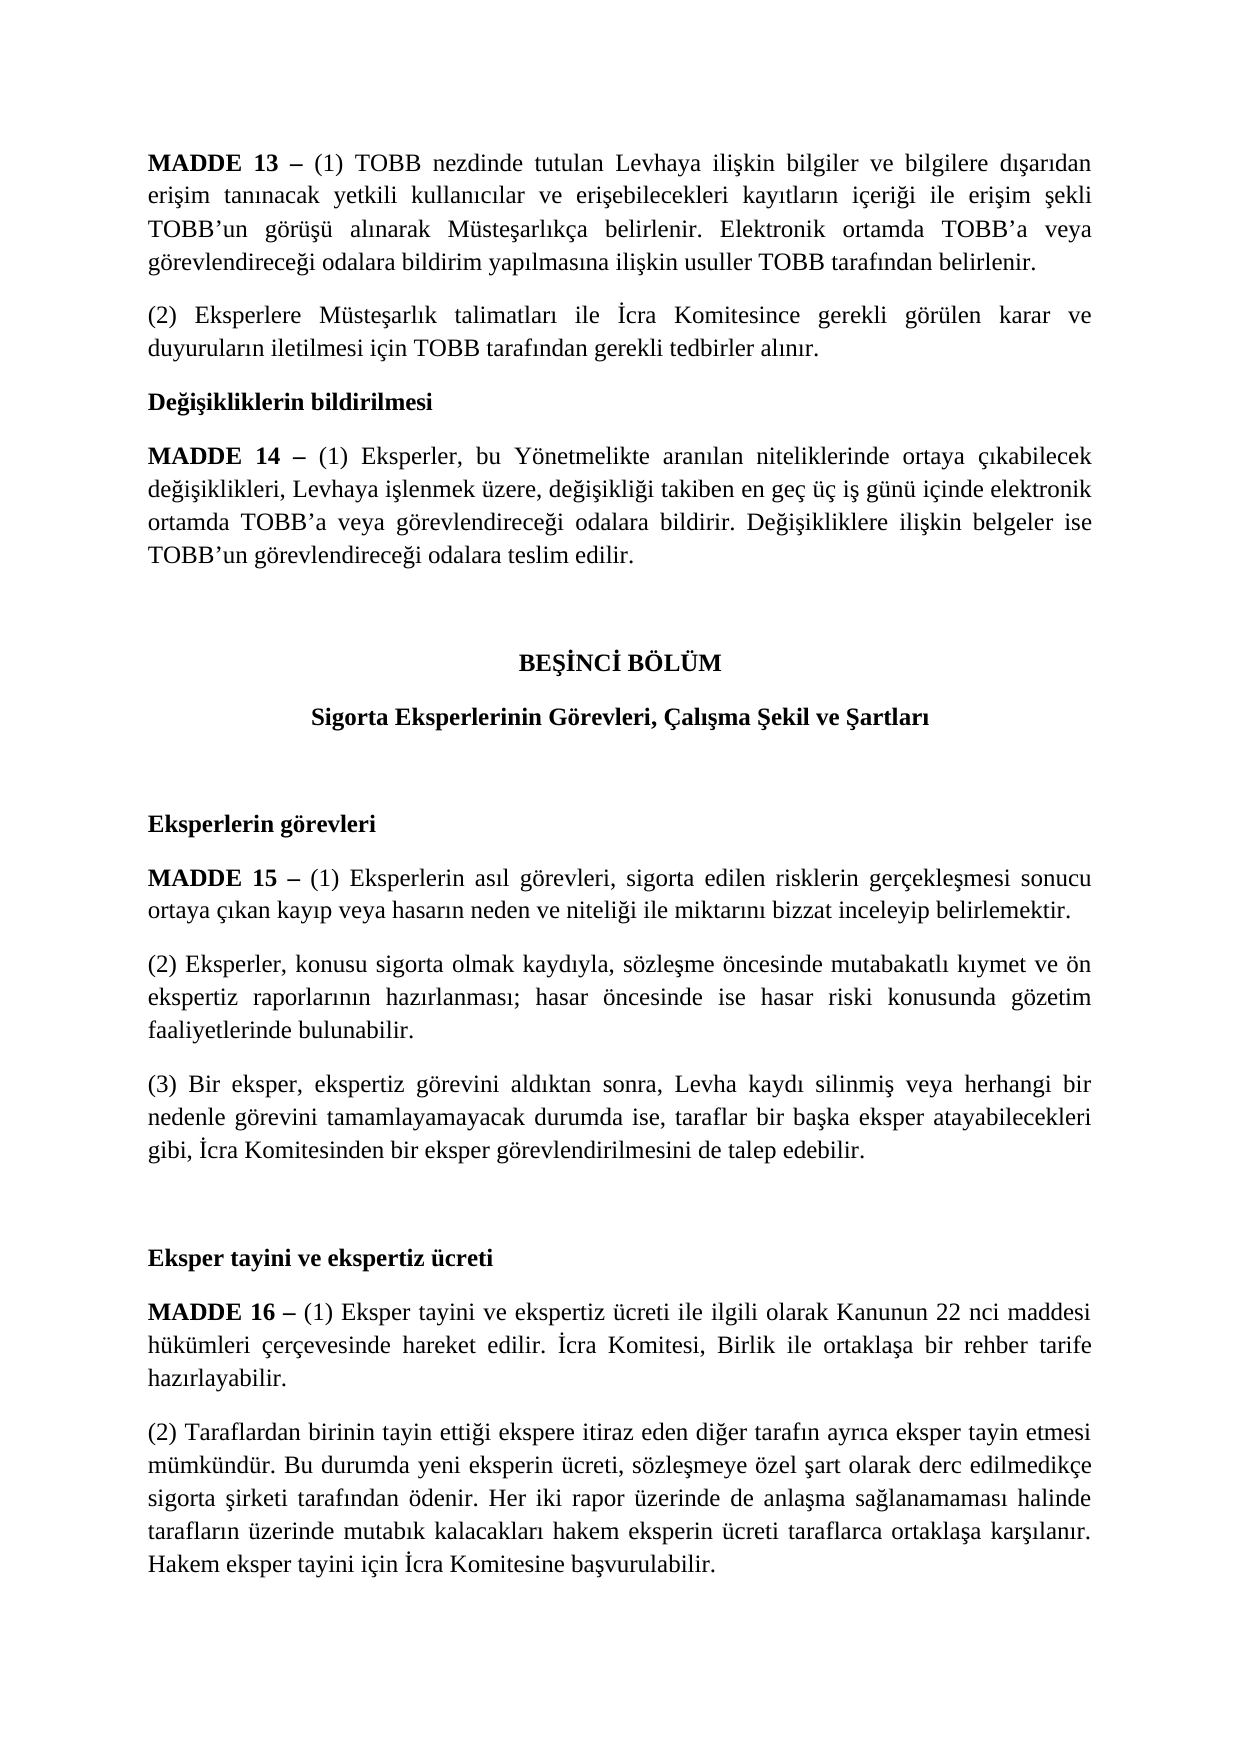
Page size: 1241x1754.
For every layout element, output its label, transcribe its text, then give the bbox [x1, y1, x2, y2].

text BEŞİNCİ BÖLÜM [148, 648, 1093, 677]
text Eksperlerin görevleri [148, 809, 1093, 837]
text Sigorta Eksperlerinin Görevleri, Çalışma Şekil ve Şartları [148, 702, 1093, 731]
text MADDE 14 – (1) Eksperler, bu Yönetmelikte aranılan niteliklerinde ortaya çıkabilecek değişiklikleri, Levhaya işlenmek üzere, değişikliği takiben en geç üç iş günü içinde elektronik ortamda TOBB’a veya görevlendireceği odalara bildirir. Değişikliklere ilişkin belgeler ise TOBB’un görevlendireceği odalara teslim edilir. [148, 441, 1093, 569]
text Eksper tayini ve ekspertiz ücreti [148, 1243, 1093, 1272]
text (3) Bir eksper, ekspertiz görevini aldıktan sonra, Levha kaydı silinmiş veya herhangi bir nedenle görevini tamamlayamayacak durumda ise, taraflar bir başka eksper atayabilecekleri gibi, İcra Komitesinden bir eksper görevlendirilmesini de talep edebilir. [148, 1069, 1093, 1164]
text (2) Taraflardan birinin tayin ettiği ekspere itiraz eden diğer tarafın ayrıca eksper tayin etmesi mümkündür. Bu durumda yeni eksperin ücreti, sözleşmeye özel şart olarak derc edilmedikçe sigorta şirketi tarafından ödenir. Her iki rapor üzerinde de anlaşma sağlanamaması halinde tarafların üzerinde mutabık kalacakları hakem eksperin ücreti taraflarca ortaklaşa karşılanır. Hakem eksper tayini için İcra Komitesine başvurulabilir. [148, 1417, 1093, 1578]
text MADDE 16 – (1) Eksper tayini ve ekspertiz ücreti ile ilgili olarak Kanunun 22 nci maddesi hükümleri çerçevesinde hareket edilir. İcra Komitesi, Birlik ile ortaklaşa bir rehber tarife hazırlayabilir. [148, 1297, 1093, 1392]
text MADDE 13 – (1) TOBB nezdinde tutulan Levhaya ilişkin bilgiler ve bilgilere dışarıdan erişim tanınacak yetkili kullanıcılar ve erişebilecekleri kayıtların içeriği ile erişim şekli TOBB’un görüşü alınarak Müsteşarlıkça belirlenir. Elektronik ortamda TOBB’a veya görevlendireceği odalara bildirim yapılmasına ilişkin usuller TOBB tarafından belirlenir. [148, 148, 1093, 275]
text MADDE 15 – (1) Eksperlerin asıl görevleri, sigorta edilen risklerin gerçekleşmesi sonucu ortaya çıkan kayıp veya hasarın neden ve niteliği ile miktarını bizzat inceleyip belirlemektir. [148, 863, 1093, 924]
text (2) Eksperler, konusu sigorta olmak kaydıyla, sözleşme öncesinde mutabakatlı kıymet ve ön ekspertiz raporlarının hazırlanması; hasar öncesinde ise hasar riski konusunda gözetim faaliyetlerinde bulunabilir. [148, 949, 1093, 1044]
text Değişikliklerin bildirilmesi [148, 387, 1093, 416]
text (2) Eksperlere Müsteşarlık talimatları ile İcra Komitesince gerekli görülen karar ve duyuruların iletilmesi için TOBB tarafından gerekli tedbirler alınır. [148, 301, 1093, 362]
